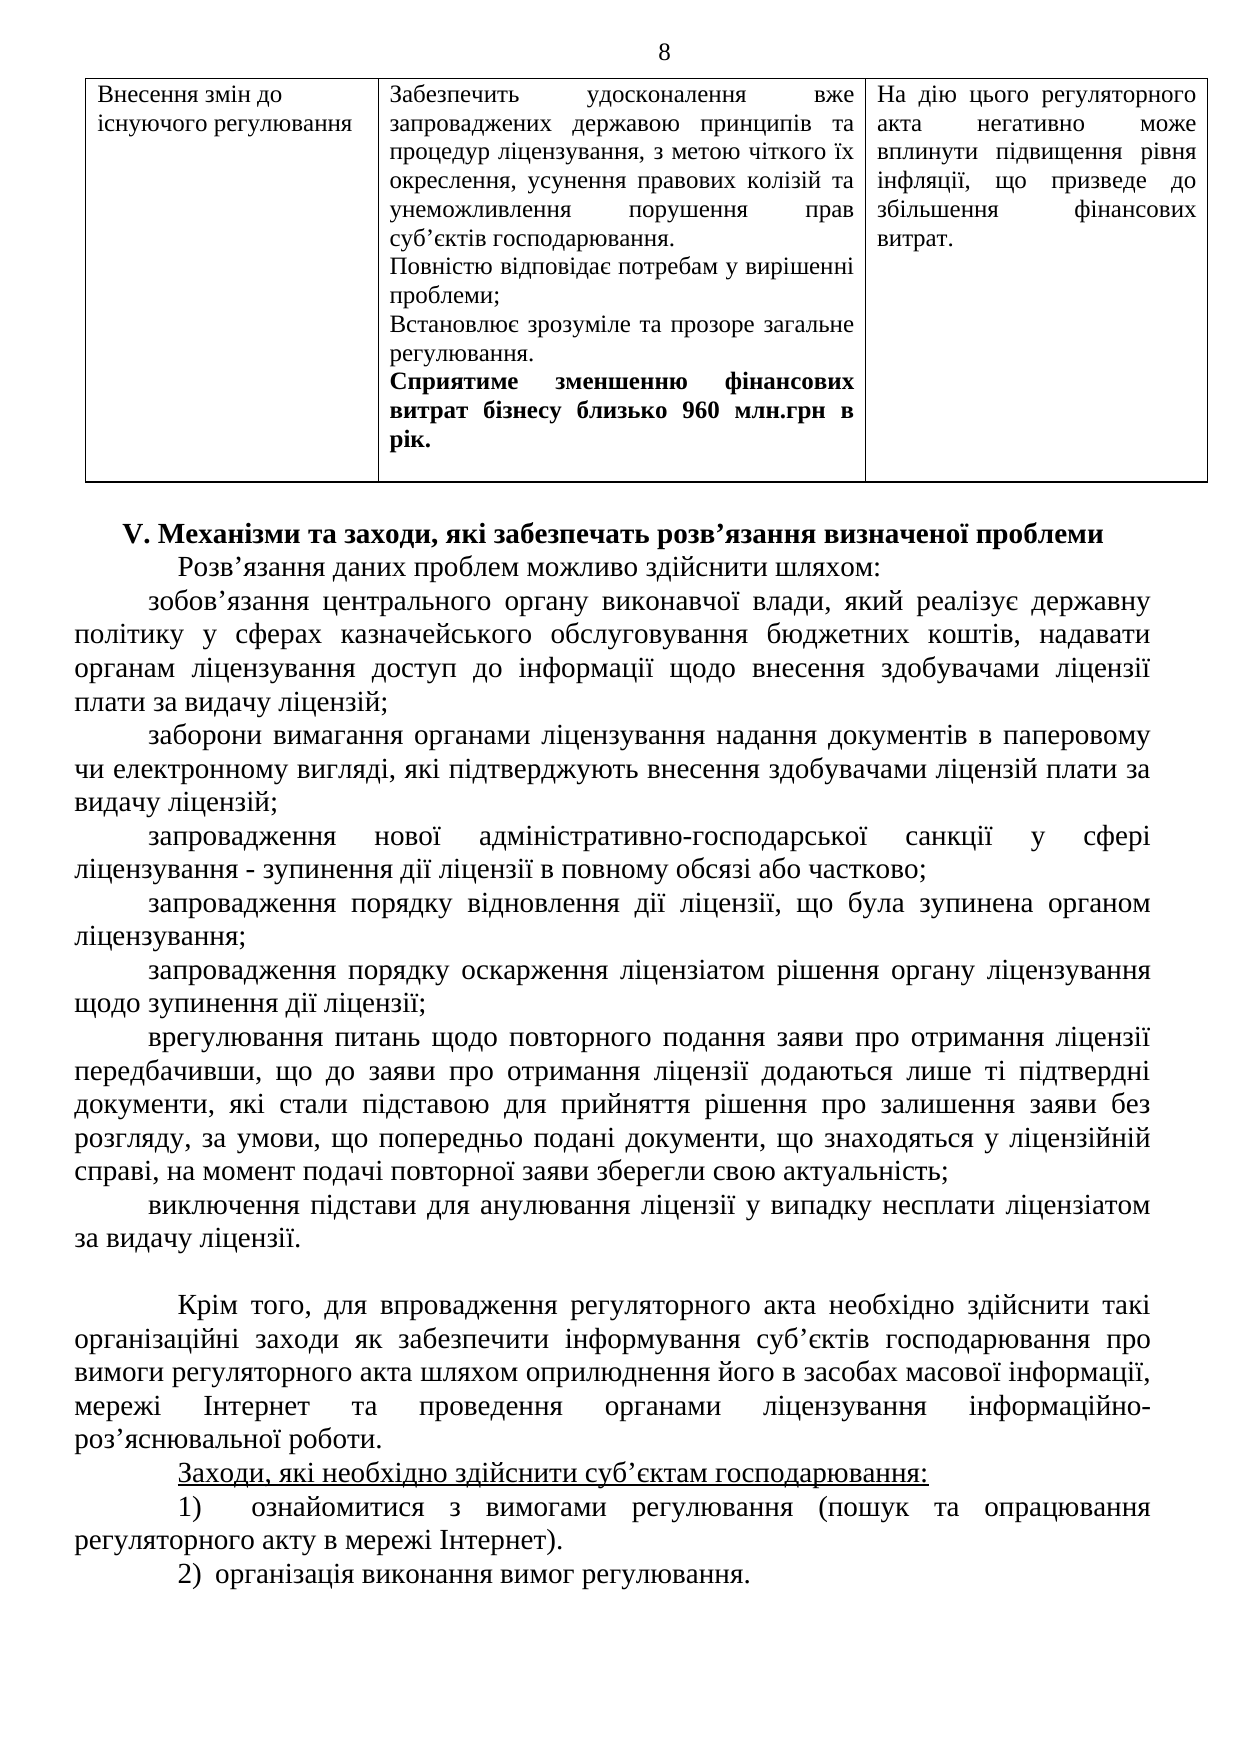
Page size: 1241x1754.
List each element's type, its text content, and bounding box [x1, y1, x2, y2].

text Розв’язання даних проблем можливо здійснити шляхом: [74, 549, 1152, 583]
text запровадження порядку оскарження ліцензіатом рішення органу ліцензування щодо зупинення дії ліцензії; [74, 952, 1152, 1019]
text запровадження порядку відновлення дії ліцензії, що була зупинена органом ліцензування; [74, 885, 1152, 952]
text зобов’язання центрального органу виконавчої влади, який реалізує державну політику у сферах казначейського обслуговування бюджетних коштів, надавати органам ліцензування доступ до інформації щодо внесення здобувачами ліцензії плати за видачу ліцензій; [74, 583, 1152, 717]
text 1) ознайомитися з вимогами регулювання (пошук та опрацювання регуляторного акту в мережі Інтернет). [74, 1489, 1152, 1556]
table_cell На дію цього регуляторного акта негативно може вплинути підвищення рівня інфляції, що призведе до збільшення фінансових витрат. [866, 79, 1207, 481]
text запровадження нової адміністративно-господарської санкції у сфері ліцензування - зупинення дії ліцензії в повному обсязі або частково; [74, 818, 1152, 885]
text Заходи, які необхідно здійснити суб’єктам господарювання: [74, 1455, 1152, 1489]
text V. Механізми та заходи, які забезпечать розв’язання визначеної проблеми [74, 516, 1152, 549]
text 2) організація виконання вимог регулювання. [74, 1556, 1152, 1589]
text Крім того, для впровадження регуляторного акта необхідно здійснити такі організаційні заходи як забезпечити інформування суб’єктів господарювання про вимоги регуляторного акта шляхом оприлюднення його в засобах масової інформації, мережі Інтернет та проведення органами ліцензування інформаційно-роз’яснювальної роботи. [74, 1287, 1152, 1455]
text виключення підстави для анулювання ліцензії у випадку несплати ліцензіатом за видачу ліцензії. [74, 1187, 1152, 1254]
text заборони вимагання органами ліцензування надання документів в паперовому чи електронному вигляді, які підтверджують внесення здобувачами ліцензій плати за видачу ліцензій; [74, 717, 1152, 818]
table_cell Внесення змін до існуючого регулювання [86, 79, 378, 481]
text врегулювання питань щодо повторного подання заяви про отримання ліцензії передбачивши, що до заяви про отримання ліцензії додаються лише ті підтвердні документи, які стали підставою для прийняття рішення про залишення заяви без розгляду, за умови, що попередньо подані документи, що знаходяться у ліцензійній справі, на момент подачі повторної заяви зберегли свою актуальність; [74, 1019, 1152, 1187]
table_cell Забезпечить удосконалення вже запроваджених державою принципів та процедур ліцензування, з метою чіткого їх окреслення, усунення правових колізій та унеможливлення порушення прав суб’єктів господарювання. Повністю відповідає потребам у вирішенні проблеми; Встановлює зрозуміле та прозоре загальне регулювання. Сприятиме зменшенню фінансових витрат бізнесу близько 960 млн.грн в рік. [379, 79, 865, 481]
